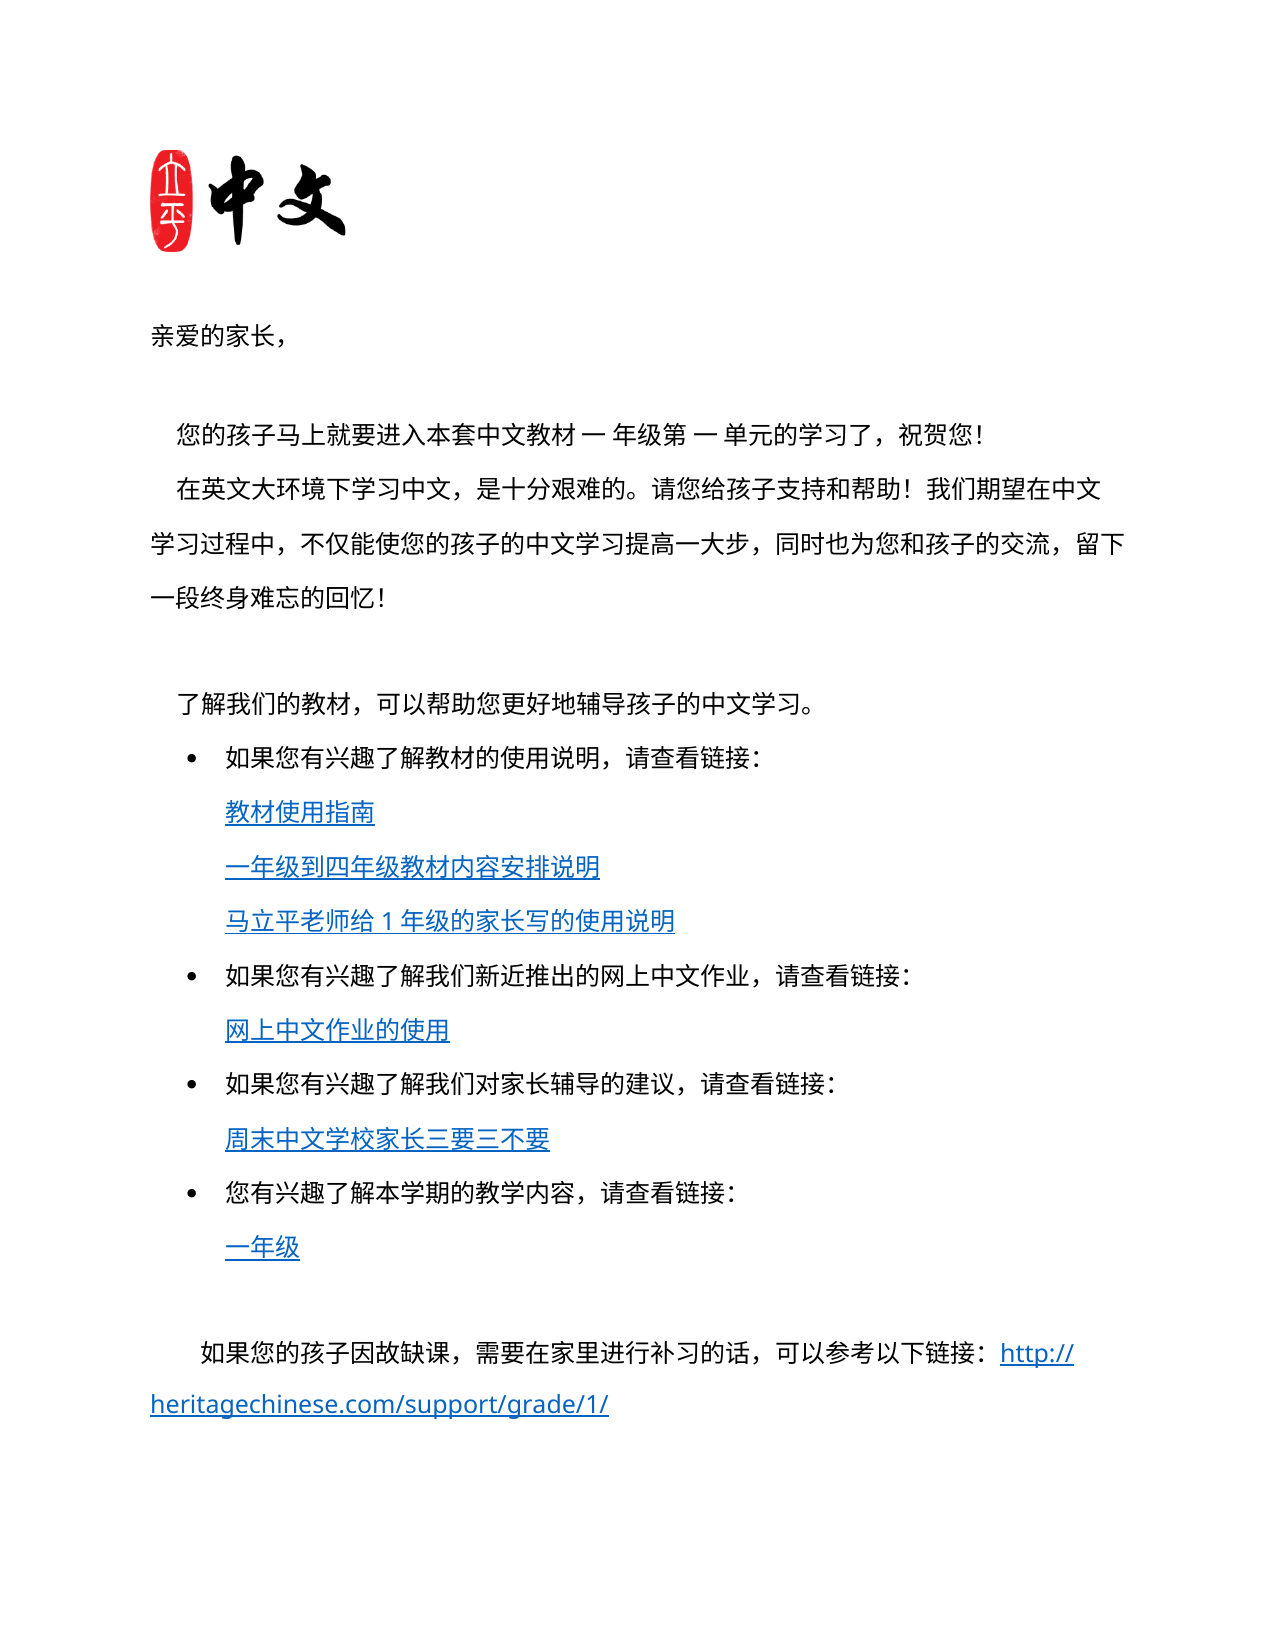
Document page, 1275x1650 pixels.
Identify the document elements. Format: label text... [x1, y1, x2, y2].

list 一年级 [225, 1228, 1125, 1264]
list 如果您有兴趣了解我们对家长辅导的建议，请查看链接： 周末中文学校家长三要三不要 [187, 1065, 1125, 1155]
list 如果您有兴趣了解我们新近推出的网上中文作业，请查看链接： 网上中文作业的使用 [187, 956, 1125, 1047]
text 在英文大环境下学习中文，是十分艰难的。请您给孩子支持和帮助！我们期望在中文学习过程中，不仅能使您的孩子的中文学习提高一大步，同时也为您和孩子的交流，留下一段终身难忘的回忆！ [150, 470, 1125, 615]
list 如果您有兴趣了解教材的使用说明，请查看链接： 教材使用指南 [187, 738, 1125, 829]
text 如果您的孩子因故缺课，需要在家里进行补习的话，可以参考以下链接：http://heritagechinese.com/support/grade/1/ [150, 1333, 1125, 1421]
list 马立平老师给 1年级的家长写的使用说明 [225, 902, 1125, 938]
text 了解我们的教材，可以帮助您更好地辅导孩子的中文学习。 [150, 684, 1125, 720]
list 您有兴趣了解本学期的教学内容，请查看链接： [187, 1173, 1125, 1210]
text 您的孩子马上就要进入本套中文教材 一 年级第 一 单元的学习了，祝贺您！ [150, 416, 1125, 452]
list 一年级到四年级教材内容安排说明 [225, 847, 1125, 883]
picture [150, 150, 346, 252]
text 亲爱的家长， [150, 316, 1125, 352]
